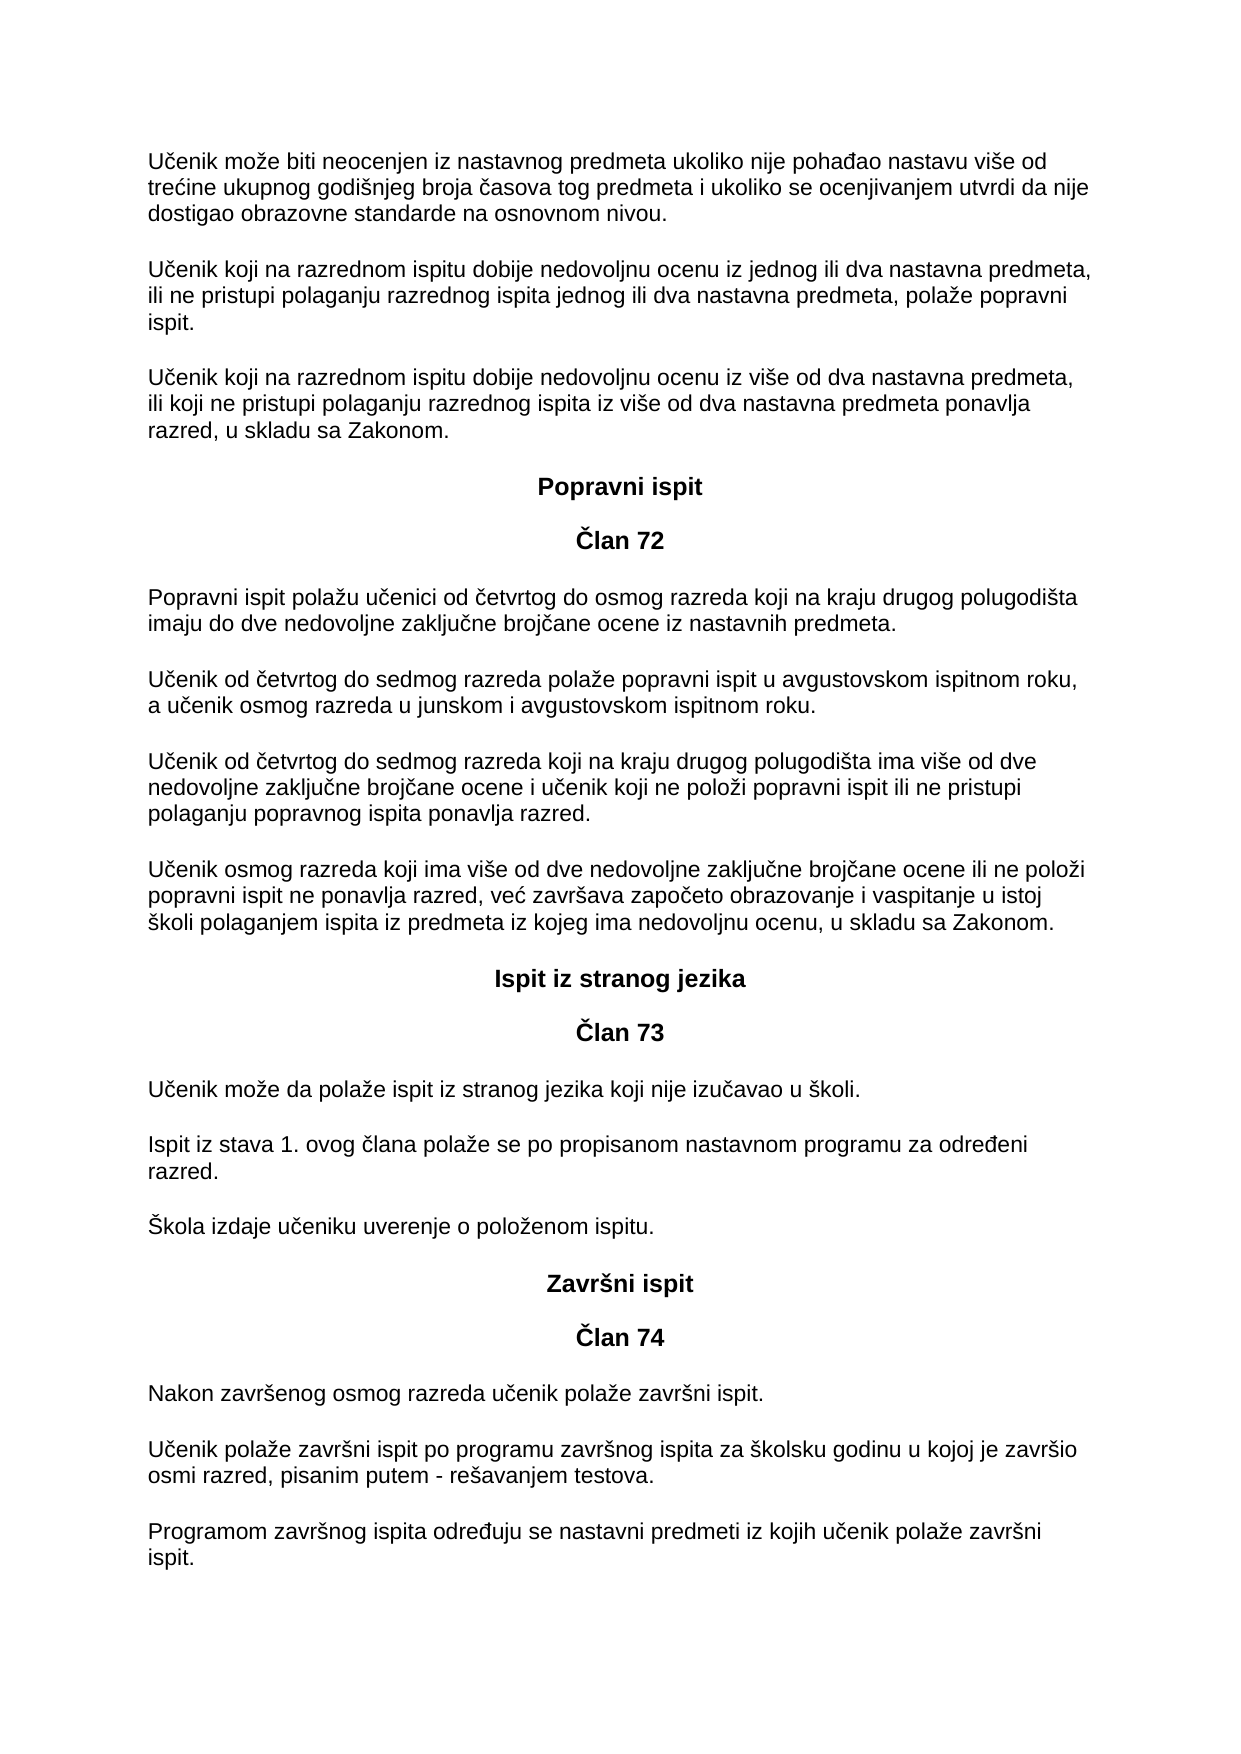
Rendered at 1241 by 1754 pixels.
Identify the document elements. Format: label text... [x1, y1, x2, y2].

text Učenik koji na razrednom ispitu dobije nedovoljnu ocenu iz više od dva nastavna predmeta, ili koji ne pristupi polaganju razrednog ispita iz više od dva nastavna predmeta ponavlja razred, u skladu sa Zakonom. [148, 364, 1093, 443]
text Učenik od četvrtog do sedmog razreda koji na kraju drugog polugodišta ima više od dve nedovoljne zaključne brojčane ocene i učenik koji ne položi popravni ispit ili ne pristupi polaganju popravnog ispita ponavlja razred. [148, 748, 1093, 827]
text Škola izdaje učeniku uverenje o položenom ispitu. [148, 1213, 1093, 1239]
text Učenik može da polaže ispit iz stranog jezika koji nije izučavao u školi. [148, 1076, 1093, 1102]
text Ispit iz stava 1. ovog člana polaže se po propisanom nastavnom programu za određeni razred. [148, 1131, 1093, 1184]
text Član 72 [148, 526, 1093, 555]
text Član 74 [148, 1322, 1093, 1351]
text Završni ispit [148, 1269, 1093, 1297]
text Popravni ispit [148, 472, 1093, 501]
text Ispit iz stranog jezika [148, 964, 1093, 993]
text Programom završnog ispita određuju se nastavni predmeti iz kojih učenik polaže završni ispit. [148, 1518, 1093, 1571]
text Popravni ispit polažu učenici od četvrtog do osmog razreda koji na kraju drugog polugodišta imaju do dve nedovoljne zaključne brojčane ocene iz nastavnih predmeta. [148, 584, 1093, 637]
text Učenik od četvrtog do sedmog razreda polaže popravni ispit u avgustovskom ispitnom roku, a učenik osmog razreda u junskom i avgustovskom ispitnom roku. [148, 666, 1093, 718]
text Član 73 [148, 1018, 1093, 1047]
text Učenik polaže završni ispit po programu završnog ispita za školsku godinu u kojoj je završio osmi razred, pisanim putem - rešavanjem testova. [148, 1436, 1093, 1489]
text Učenik osmog razreda koji ima više od dve nedovoljne zaključne brojčane ocene ili ne položi popravni ispit ne ponavlja razred, već završava započeto obrazovanje i vaspitanje u istoj školi polaganjem ispita iz predmeta iz kojeg ima nedovoljnu ocenu, u skladu sa Zakonom. [148, 856, 1093, 935]
text Nakon završenog osmog razreda učenik polaže završni ispit. [148, 1380, 1093, 1407]
text Učenik može biti neocenjen iz nastavnog predmeta ukoliko nije pohađao nastavu više od trećine ukupnog godišnjeg broja časova tog predmeta i ukoliko se ocenjivanjem utvrdi da nije dostigao obrazovne standarde na osnovnom nivou. [148, 148, 1093, 227]
text Učenik koji na razrednom ispitu dobije nedovoljnu ocenu iz jednog ili dva nastavna predmeta, ili ne pristupi polaganju razrednog ispita jednog ili dva nastavna predmeta, polaže popravni ispit. [148, 256, 1093, 335]
